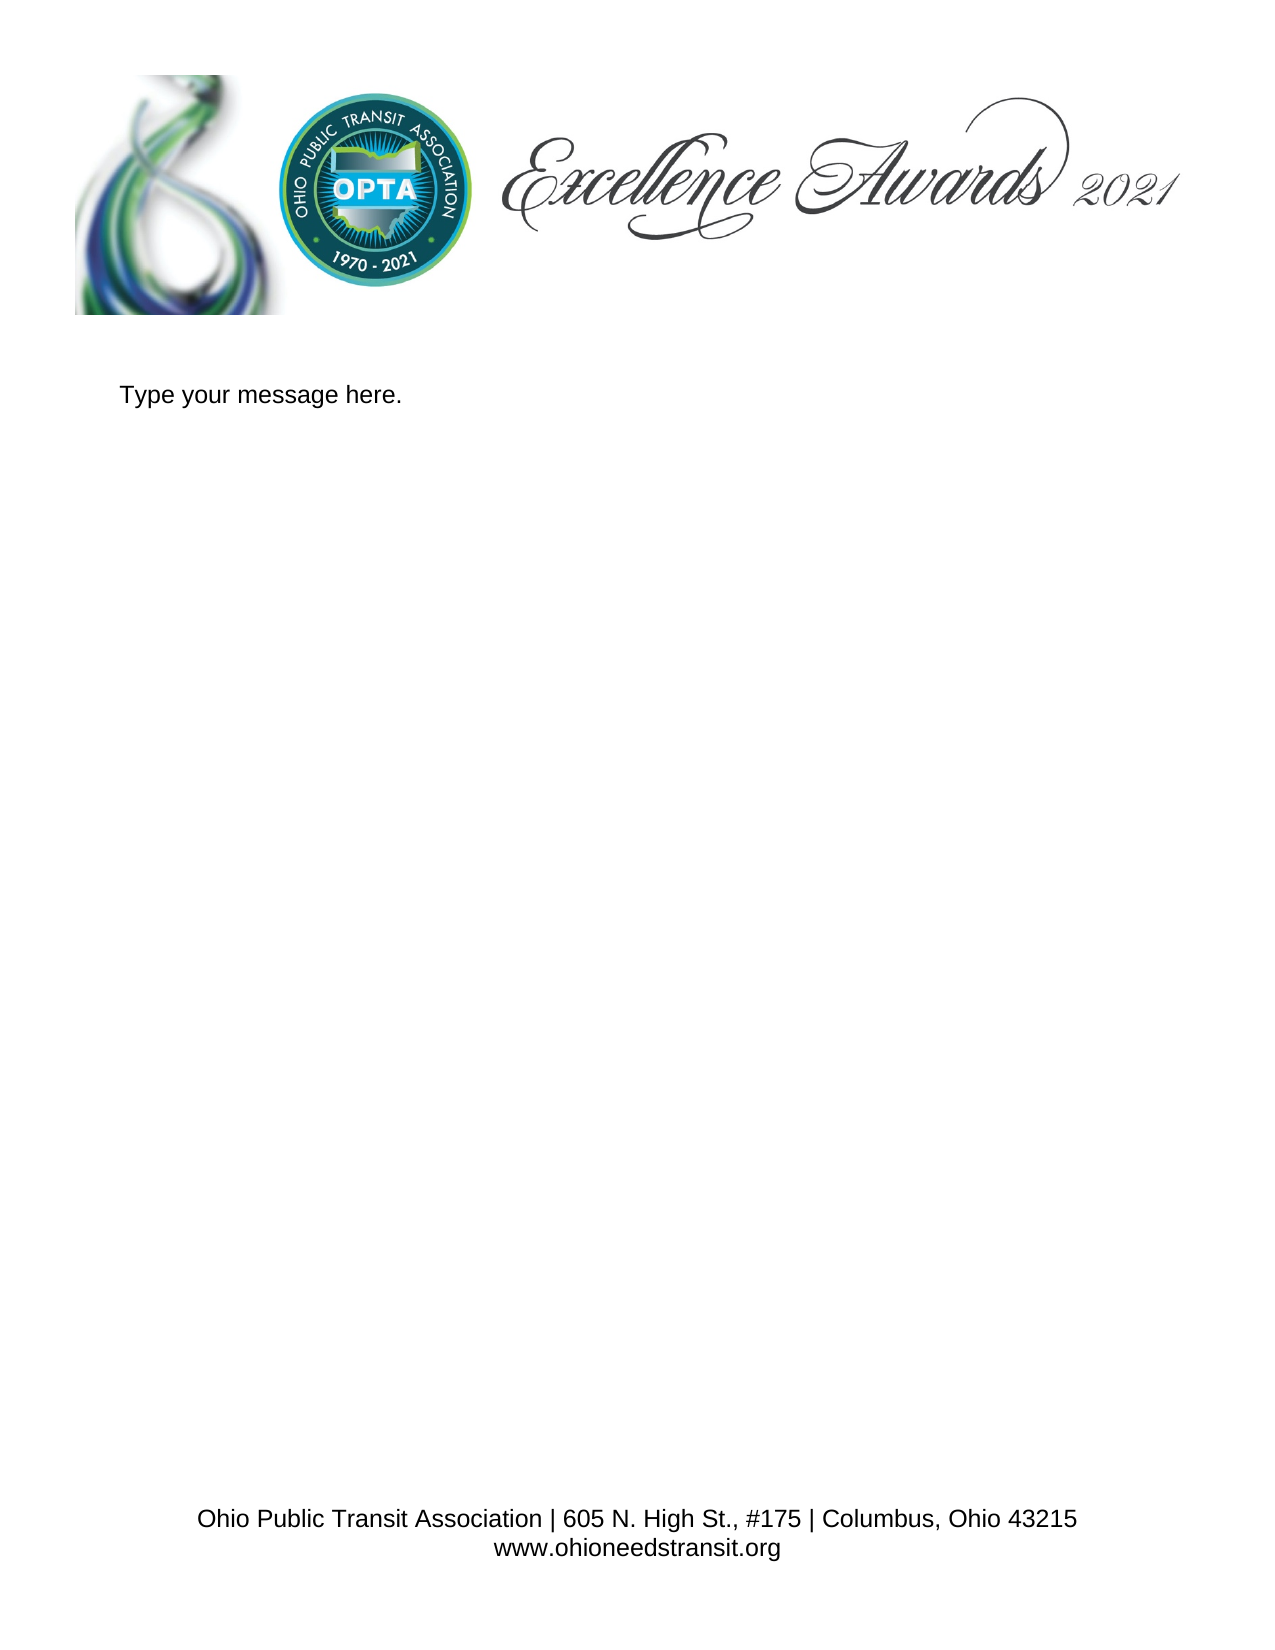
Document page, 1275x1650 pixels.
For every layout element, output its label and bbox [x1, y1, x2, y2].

picture [75, 75, 1206, 315]
